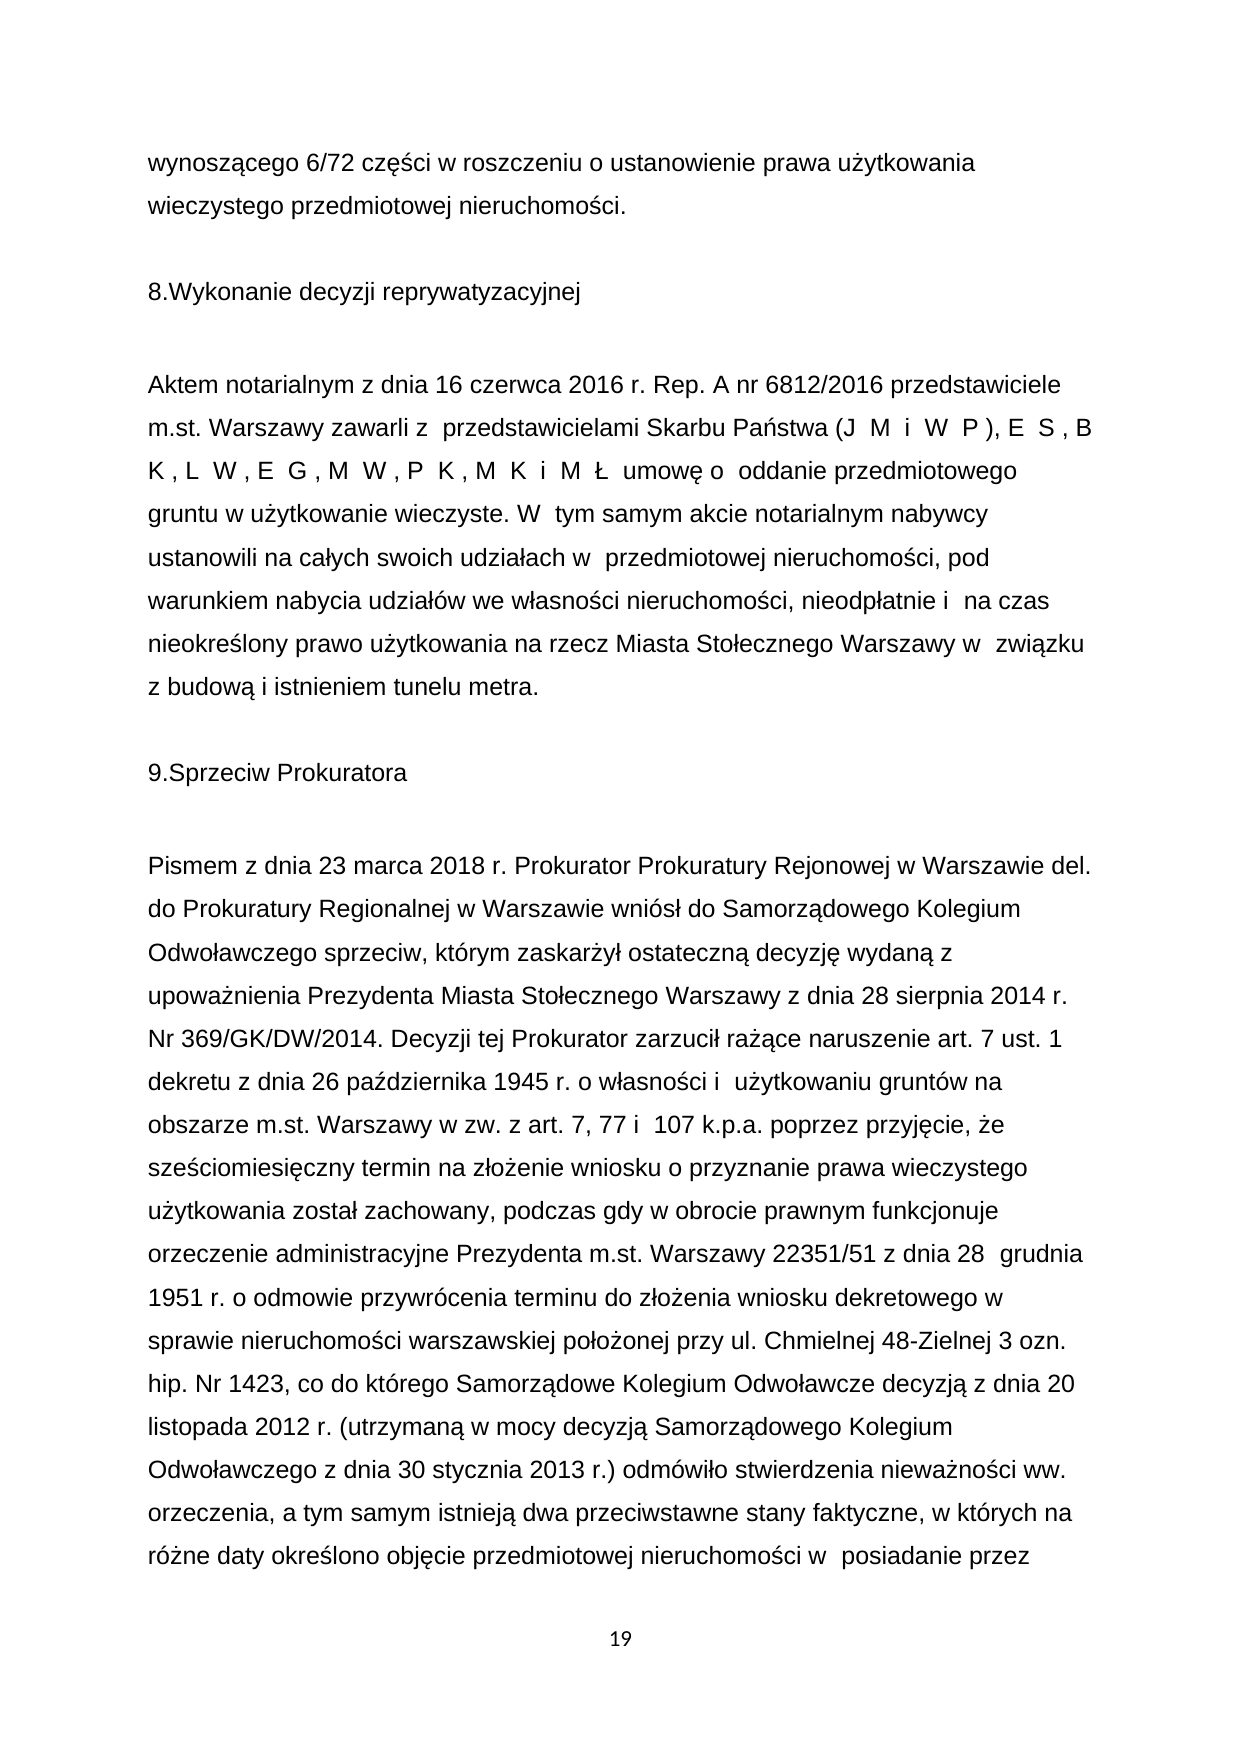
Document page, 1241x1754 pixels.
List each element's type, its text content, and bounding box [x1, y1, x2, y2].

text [148, 851, 1093, 1570]
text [148, 148, 1093, 219]
text Aktem notarialnym z dnia 16 czerwca 2016 r. Rep. A nr 6812/2016 przedstawiciele m.st. Warszawy zawarli z przedstawicielami Skarbu Państwa (J M i W P ), E S , B K , L W , E G , M W , P K , M K i M Ł umowę o oddanie przedmiotowego gruntu w użytkowanie wieczyste. W tym samym akcie notarialnym nabywcy ustanowili na całych swoich udziałach w przedmiotowej nieruchomości, pod warunkiem nabycia udziałów we własności nieruchomości, nieodpłatnie i na czas nieokreślony prawo użytkowania na rzecz Miasta Stołecznego Warszawy w związku z budową i istnieniem tunelu metra. [148, 370, 1093, 701]
text 9.Sprzeciw Prokuratora [148, 758, 1093, 787]
text 8.Wykonanie decyzji reprywatyzacyjnej [148, 277, 1093, 306]
